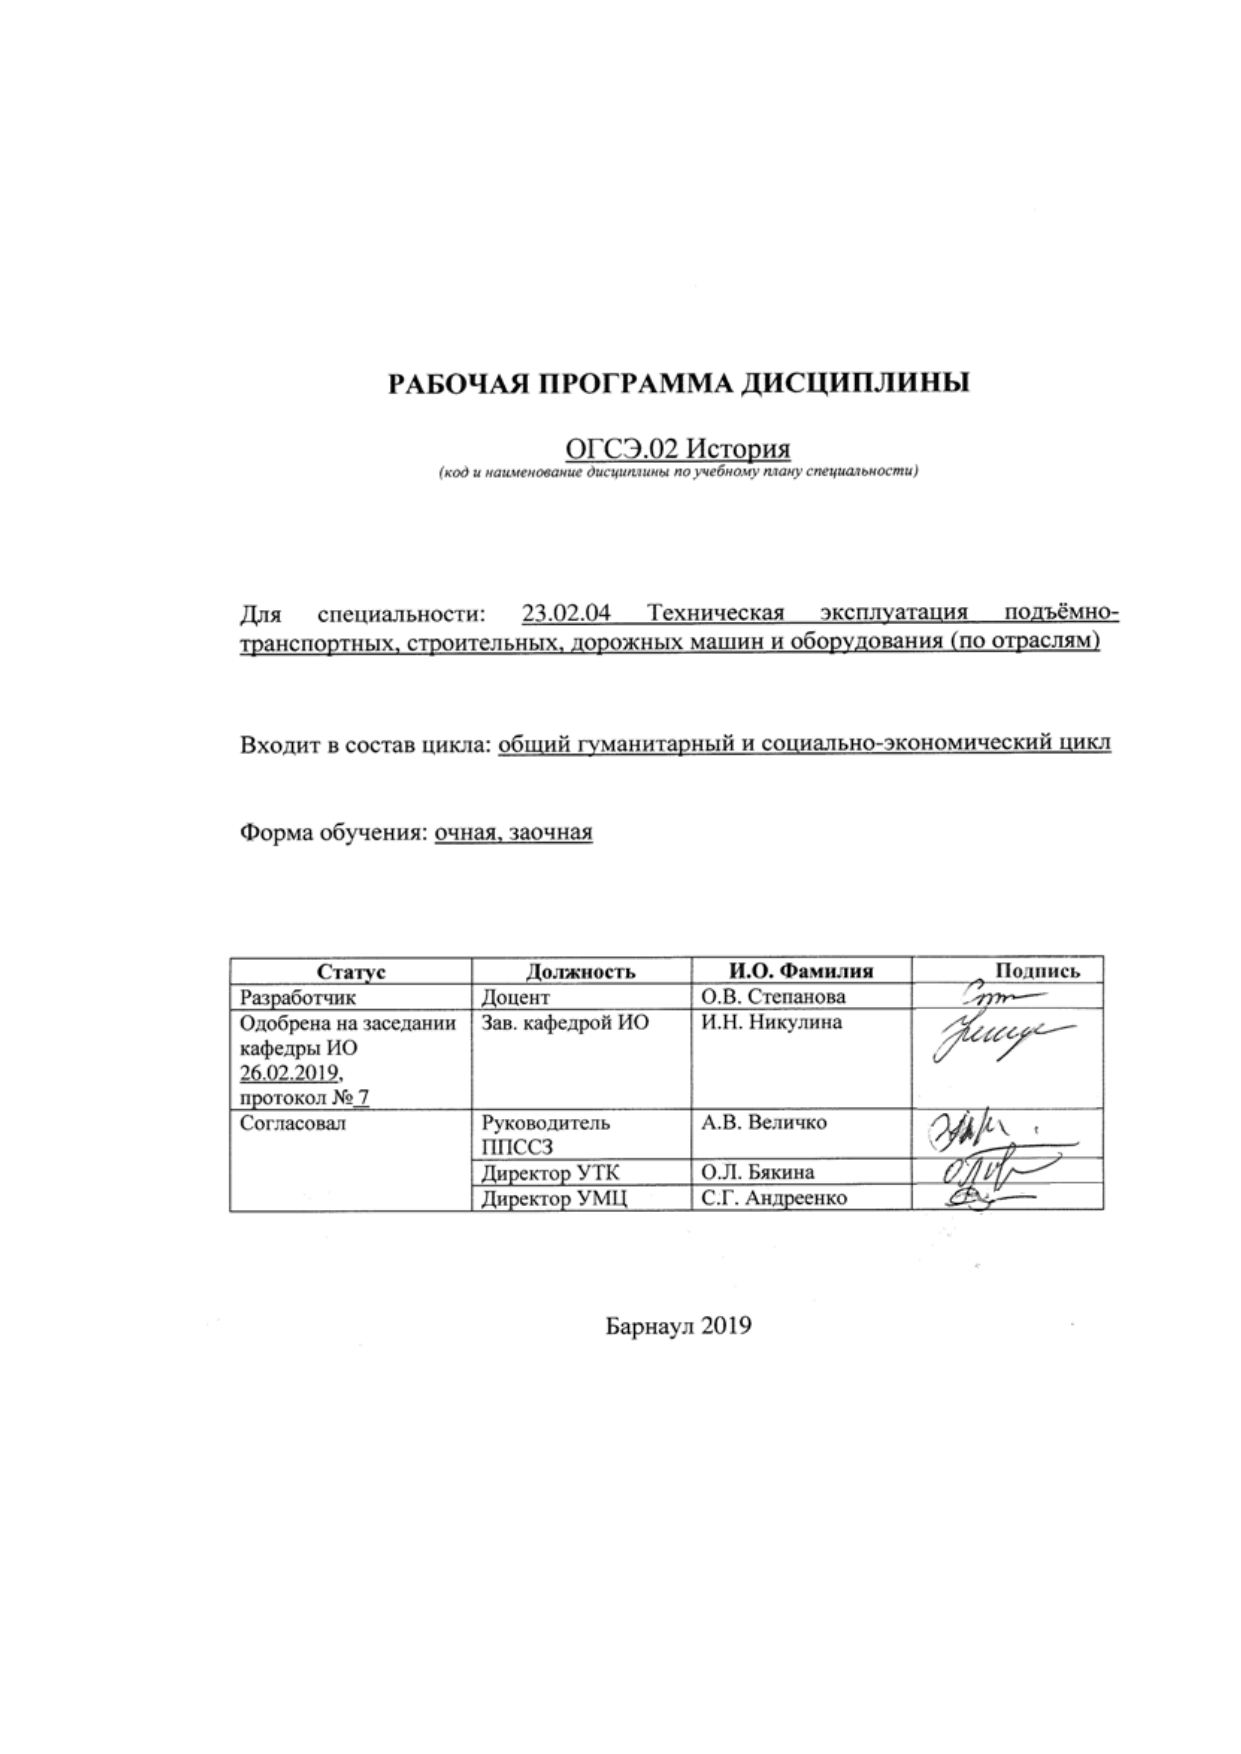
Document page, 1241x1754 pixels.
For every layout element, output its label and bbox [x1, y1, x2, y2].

picture [177, 118, 1182, 1509]
